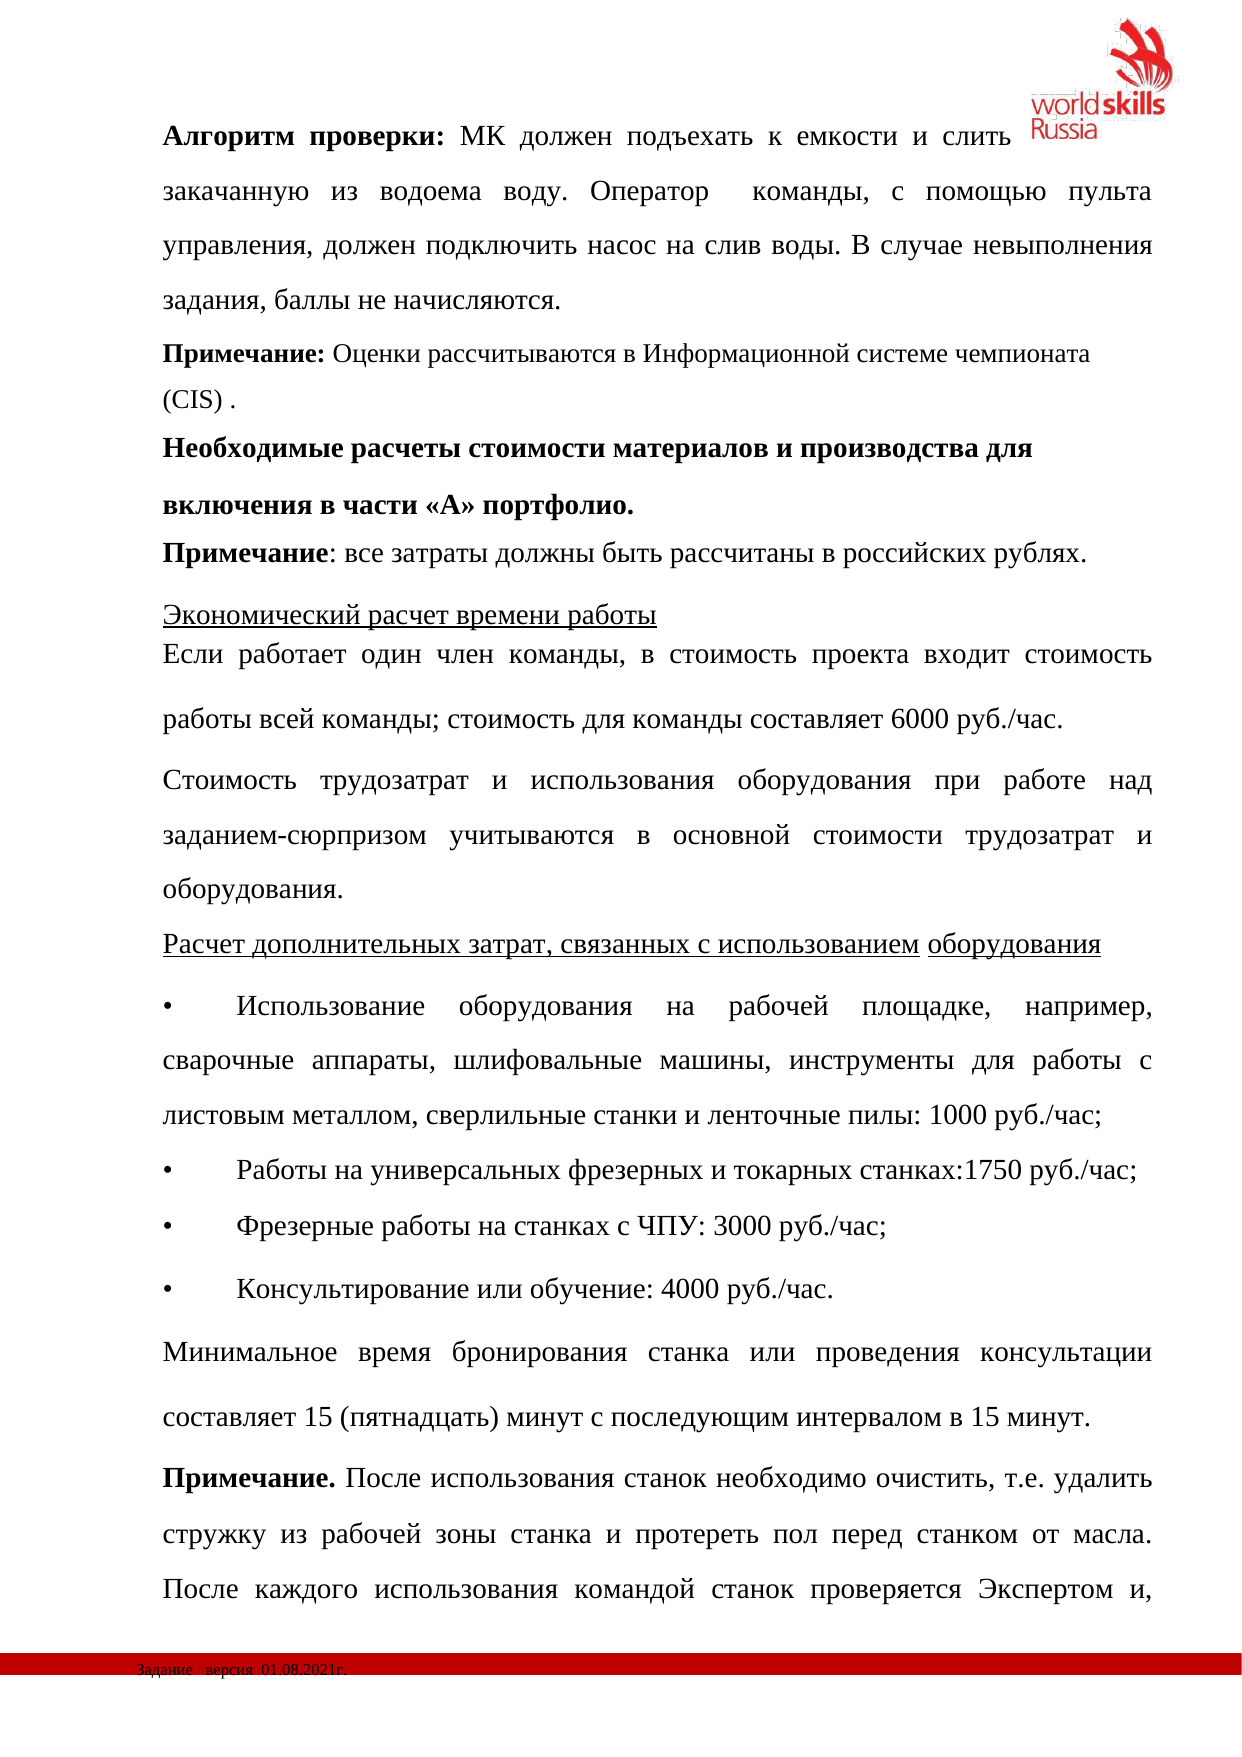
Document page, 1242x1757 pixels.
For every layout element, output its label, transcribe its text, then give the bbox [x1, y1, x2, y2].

text Примечание: все затраты должны быть рассчитаны в российских рублях. [162, 535, 1153, 569]
list Использование оборудования на рабочей площадке, например, сварочные аппараты, шлифовальные машины, инструменты для работы с листовым металлом, сверлильные станки и ленточные пилы: 1000 руб./час; [162, 988, 1153, 1131]
subtitle Необходимые расчеты стоимости материалов и производства для [162, 430, 1153, 463]
text Расчет дополнительных затрат, связанных с использованием оборудования [162, 927, 1153, 960]
text Стоимость трудозатрат и использования оборудования при работе над заданием-сюрпризом учитываются в основной стоимости трудозатрат и оборудования. [162, 762, 1153, 905]
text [162, 1461, 1153, 1605]
text включения в части «А» портфолио. [162, 487, 1153, 521]
list Фрезерные работы на станках с ЧПУ: 3000 руб./час; [162, 1208, 1153, 1242]
text (CIS) . [162, 383, 1153, 414]
text Минимальное время бронирования станка или проведения консультации составляет 15 (пятнадцать) минут с последующим интервалом в 15 минут. [162, 1334, 1153, 1434]
list Консультирование или обучение: 4000 руб./час. [162, 1271, 1153, 1305]
text Примечание: Оценки рассчитываются в Информационной системе чемпионата [162, 337, 1153, 368]
text Алгоритм проверки: МК должен подъехать к емкости и слить закачанную из водоема воду. Оператор команды, с помощью пульта управления, должен подключить насос на слив воды. В случае невыполнения задания, баллы не начисляются. [162, 118, 1153, 315]
text Экономический расчет времени работы [162, 597, 1153, 630]
picture [1031, 18, 1197, 139]
text Если работает один член команды, в стоимость проекта входит стоимость работы всей команды; стоимость для команды составляет 6000 руб./час. [162, 636, 1153, 736]
list Работы на универсальных фрезерных и токарных станках:1750 руб./час; [162, 1152, 1153, 1186]
